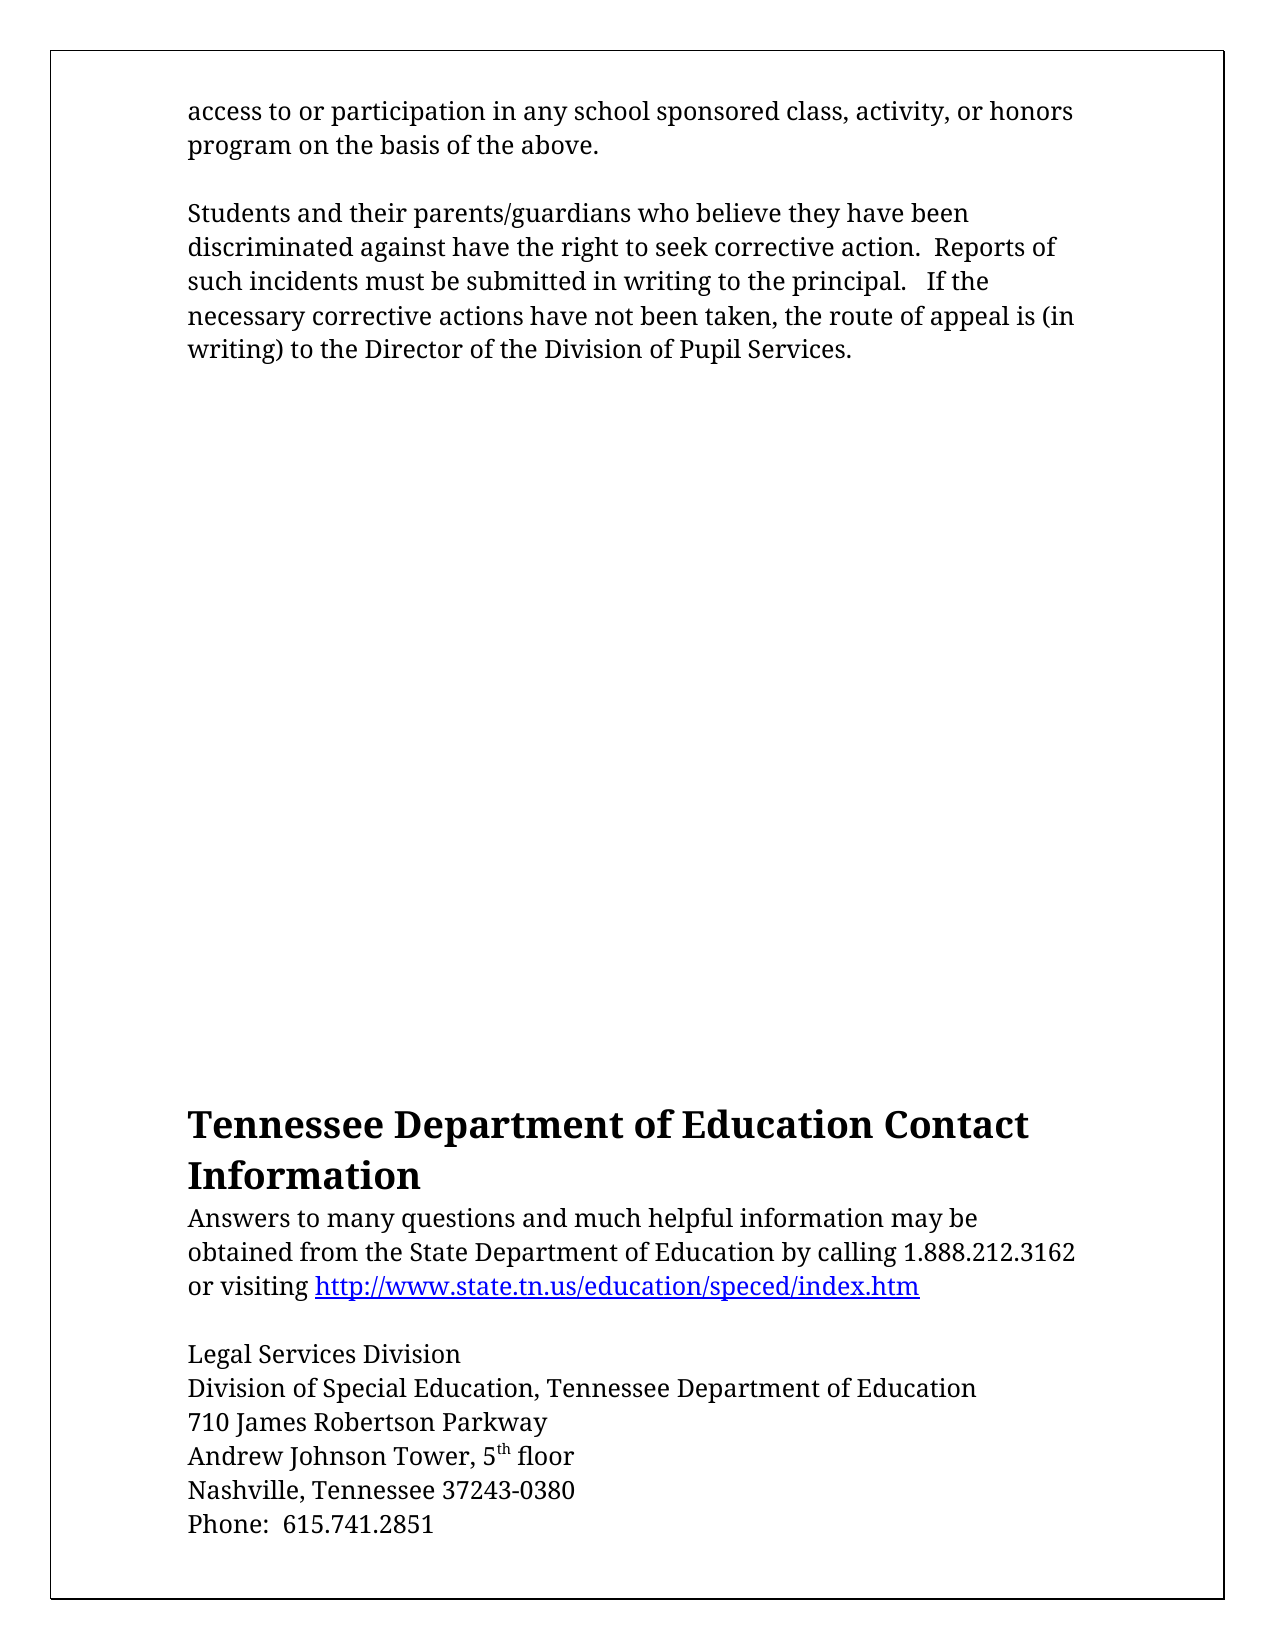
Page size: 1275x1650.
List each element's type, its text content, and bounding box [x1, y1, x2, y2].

text Students and their parents/guardians who believe they have been discriminated against have the right to seek corrective action. Reports of such incidents must be submitted in writing to the principal. If the necessary corrective actions have not been taken, the route of appeal is (in writing) to the Director of the Division of Pupil Services. [187, 196, 1086, 366]
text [187, 94, 1086, 162]
text Tennessee Department of Education Contact Information [187, 1098, 1161, 1200]
text Division of Special Education, Tennessee Department of Education [187, 1371, 1086, 1405]
text Answers to many questions and much helpful information may be obtained from the State Department of Education by calling 1.888.212.3162 or visiting http://www.state.tn.us/education/speced/index.htm [187, 1200, 1086, 1303]
text Andrew Johnson Tower, 5th floor [187, 1439, 1086, 1473]
text Phone: 615.741.2851 [187, 1507, 1086, 1541]
text Legal Services Division [187, 1337, 1086, 1371]
text Nashville, Tennessee 37243-0380 [187, 1473, 1086, 1507]
text 710 James Robertson Parkway [187, 1405, 1086, 1439]
